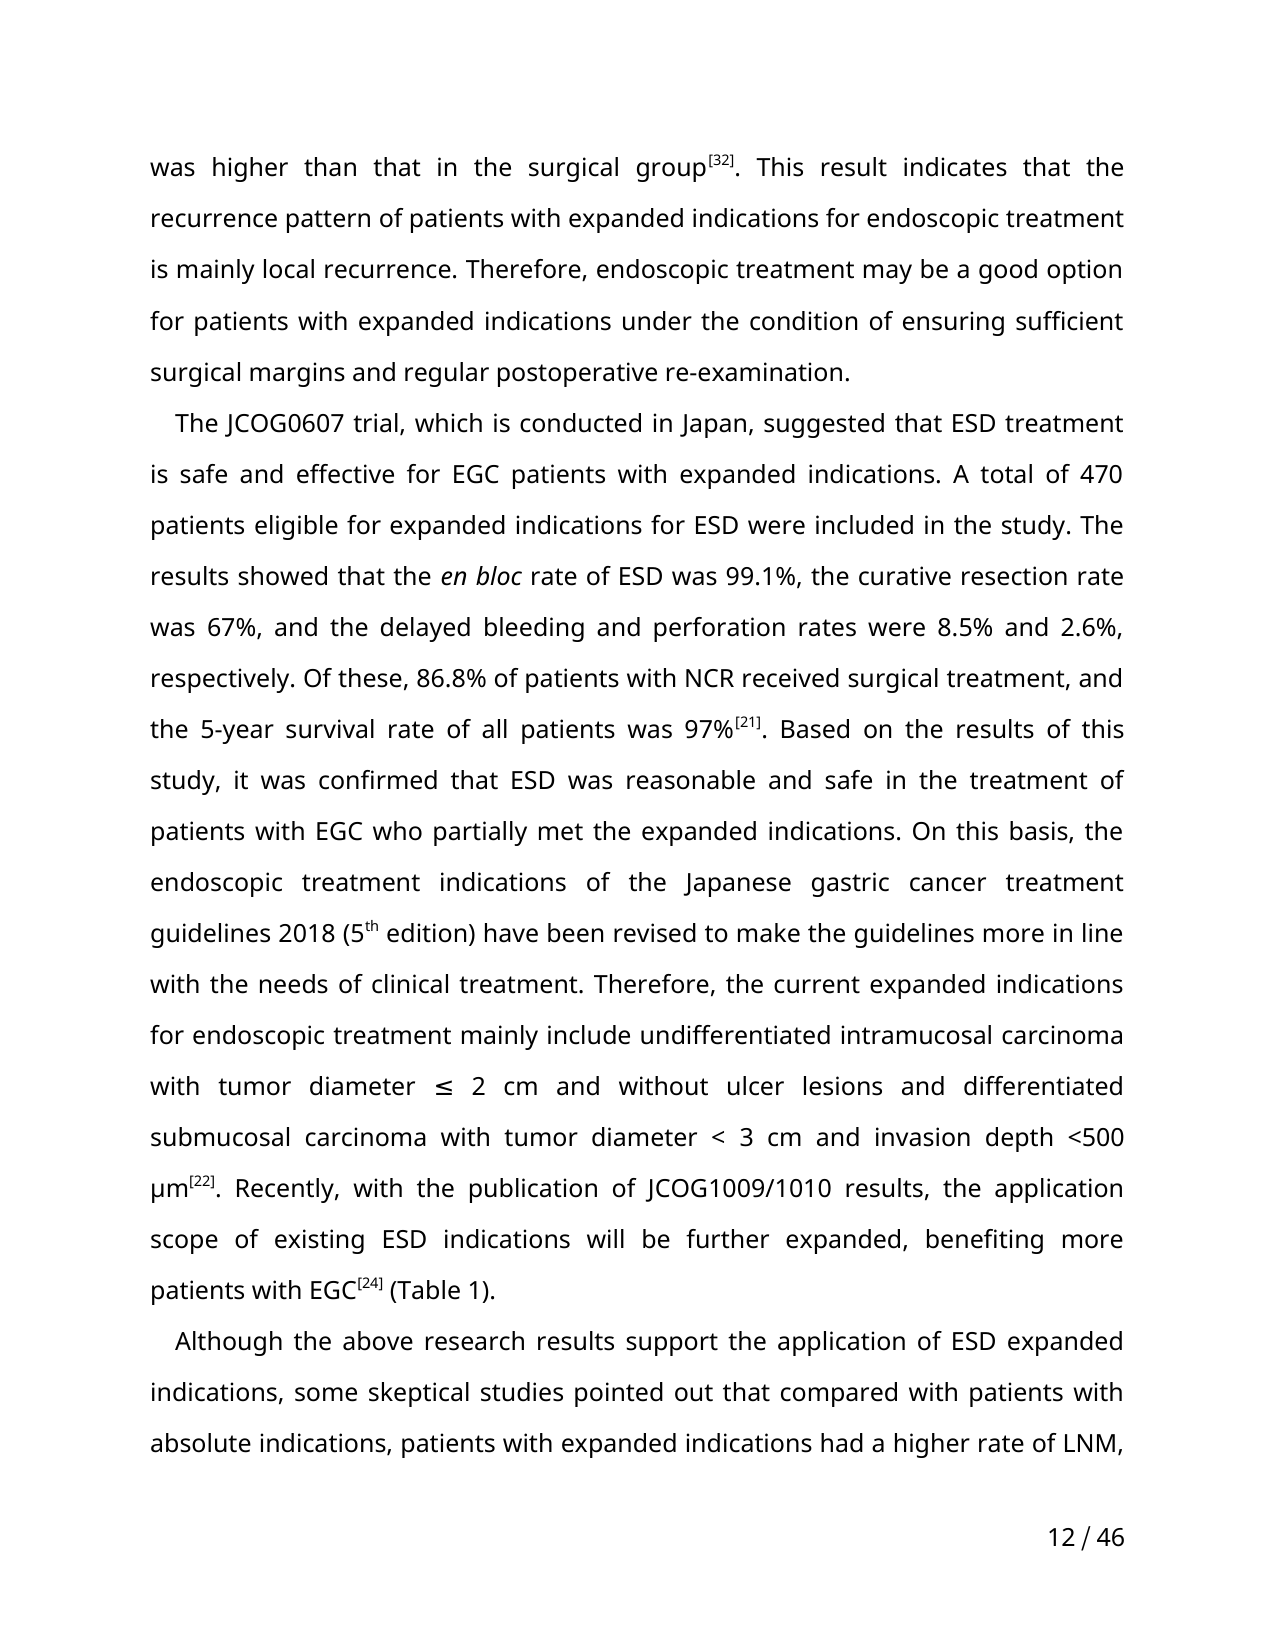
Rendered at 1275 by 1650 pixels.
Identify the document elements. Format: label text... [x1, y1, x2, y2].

text The JCOG0607 trial, which is conducted in Japan, suggested that ESD treatment is safe and effective for EGC patients with expanded indications. A total of 470 patients eligible for expanded indications for ESD were included in the study. The results showed that the en bloc rate of ESD was 99.1%, the curative resection rate was 67%, and the delayed bleeding and perforation rates were 8.5% and 2.6%, respectively. Of these, 86.8% of patients with NCR received surgical treatment, and the 5-year survival rate of all patients was 97%[21]. Based on the results of this study, it was confirmed that ESD was reasonable and safe in the treatment of patients with EGC who partially met the expanded indications. On this basis, the endoscopic treatment indications of the Japanese gastric cancer treatment guidelines 2018 (5th edition) have been revised to make the guidelines more in line with the needs of clinical treatment. Therefore, the current expanded indications for endoscopic treatment mainly include undifferentiated intramucosal carcinoma with tumor diameter ≤ 2 cm and without ulcer lesions and differentiated submucosal carcinoma with tumor diameter < 3 cm and invasion depth <500 µm[22]. Recently, with the publication of JCOG1009/1010 results, the application scope of existing ESD indications will be further expanded, benefiting more patients with EGC[24] (Table 1). [150, 405, 1125, 1307]
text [150, 150, 1125, 388]
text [150, 1324, 1125, 1460]
